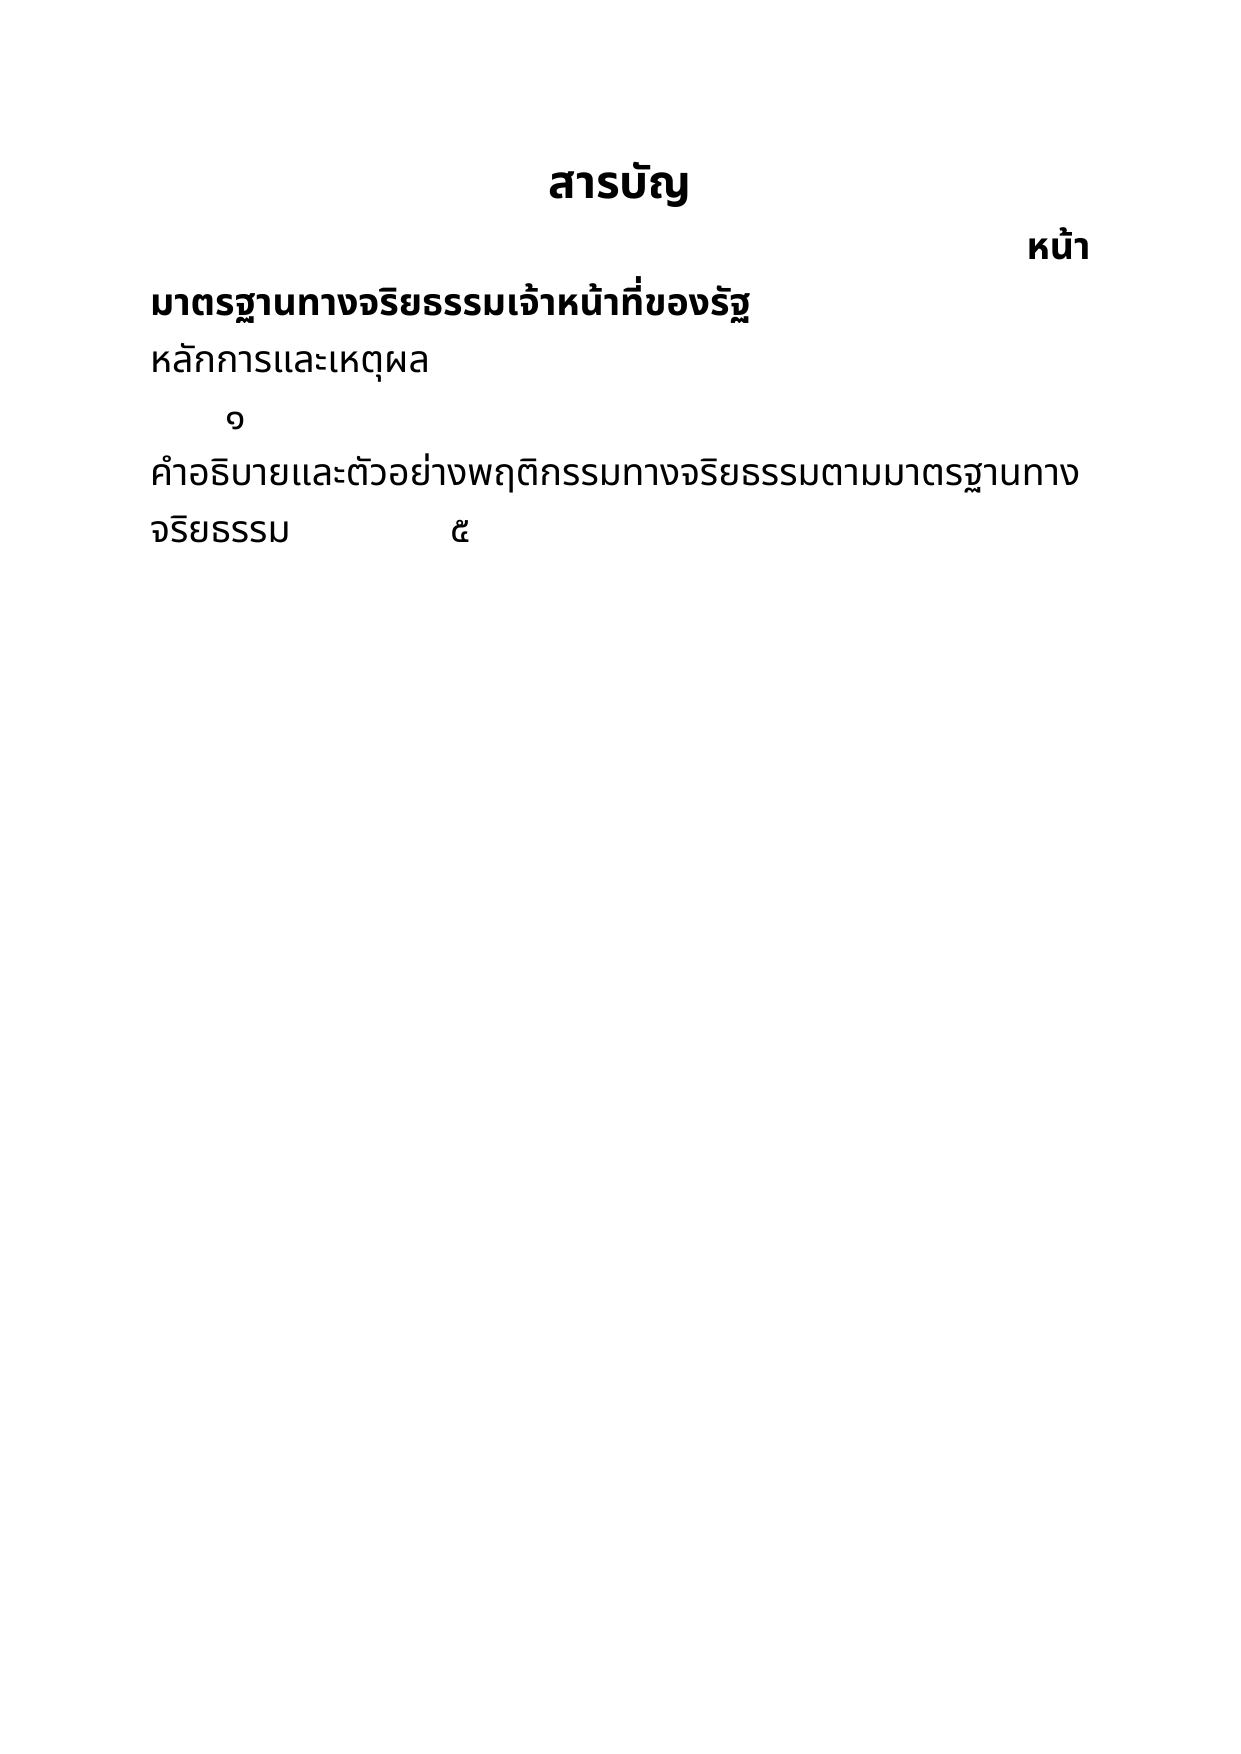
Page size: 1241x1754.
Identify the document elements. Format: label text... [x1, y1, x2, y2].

text หน้า [150, 219, 1090, 276]
text คำอธิบายและตัวอย่างพฤติกรรมทางจริยธรรมตามมาตรฐานทางจริยธรรม ๕ [150, 446, 1090, 559]
text หลักการและเหตุผล ๑ [150, 333, 1090, 446]
text มาตรฐานทางจริยธรรมเจ้าหน้าที่ของรัฐ [150, 276, 1090, 333]
text สารบัญ [150, 150, 1090, 219]
